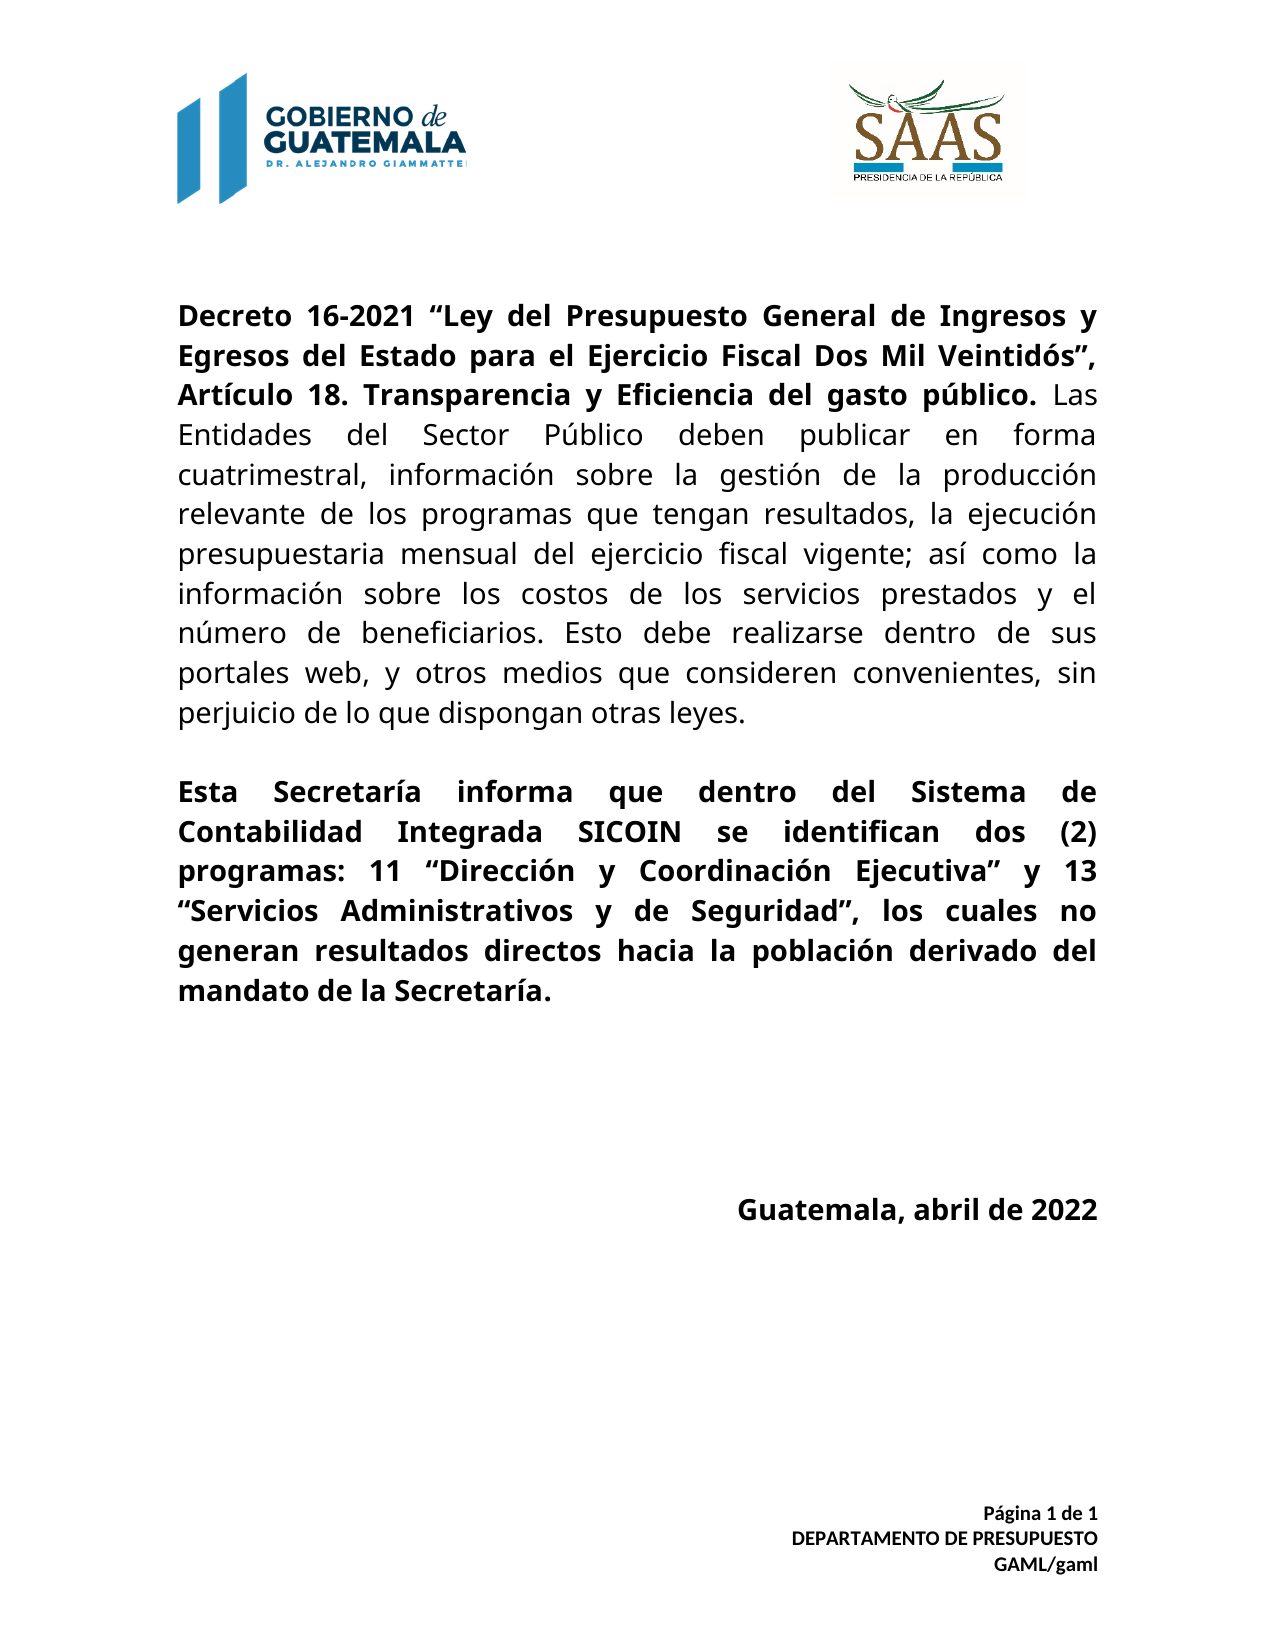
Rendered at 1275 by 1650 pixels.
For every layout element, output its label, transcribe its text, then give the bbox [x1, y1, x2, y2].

list Guatemala, abril de 2022 [252, 1189, 1098, 1229]
picture [830, 62, 1026, 203]
text Esta Secretaría informa que dentro del Sistema de Contabilidad Integrada SICOIN se identifican dos (2) programas: 11 “Dirección y Coordinación Ejecutiva” y 13 “Servicios Administrativos y de Seguridad”, los cuales no generan resultados directos hacia la población derivado del mandato de la Secretaría. [177, 771, 1098, 1009]
picture [177, 73, 467, 204]
text Decreto 16-2021 “Ley del Presupuesto General de Ingresos y Egresos del Estado para el Ejercicio Fiscal Dos Mil Veintidós”, Artículo 18. Transparencia y Eficiencia del gasto público. Las Entidades del Sector Público deben publicar en forma cuatrimestral, información sobre la gestión de la producción relevante de los programas que tengan resultados, la ejecución presupuestaria mensual del ejercicio fiscal vigente; así como la información sobre los costos de los servicios prestados y el número de beneficiarios. Esto debe realizarse dentro de sus portales web, y otros medios que consideren convenientes, sin perjuicio de lo que dispongan otras leyes. [177, 295, 1098, 732]
